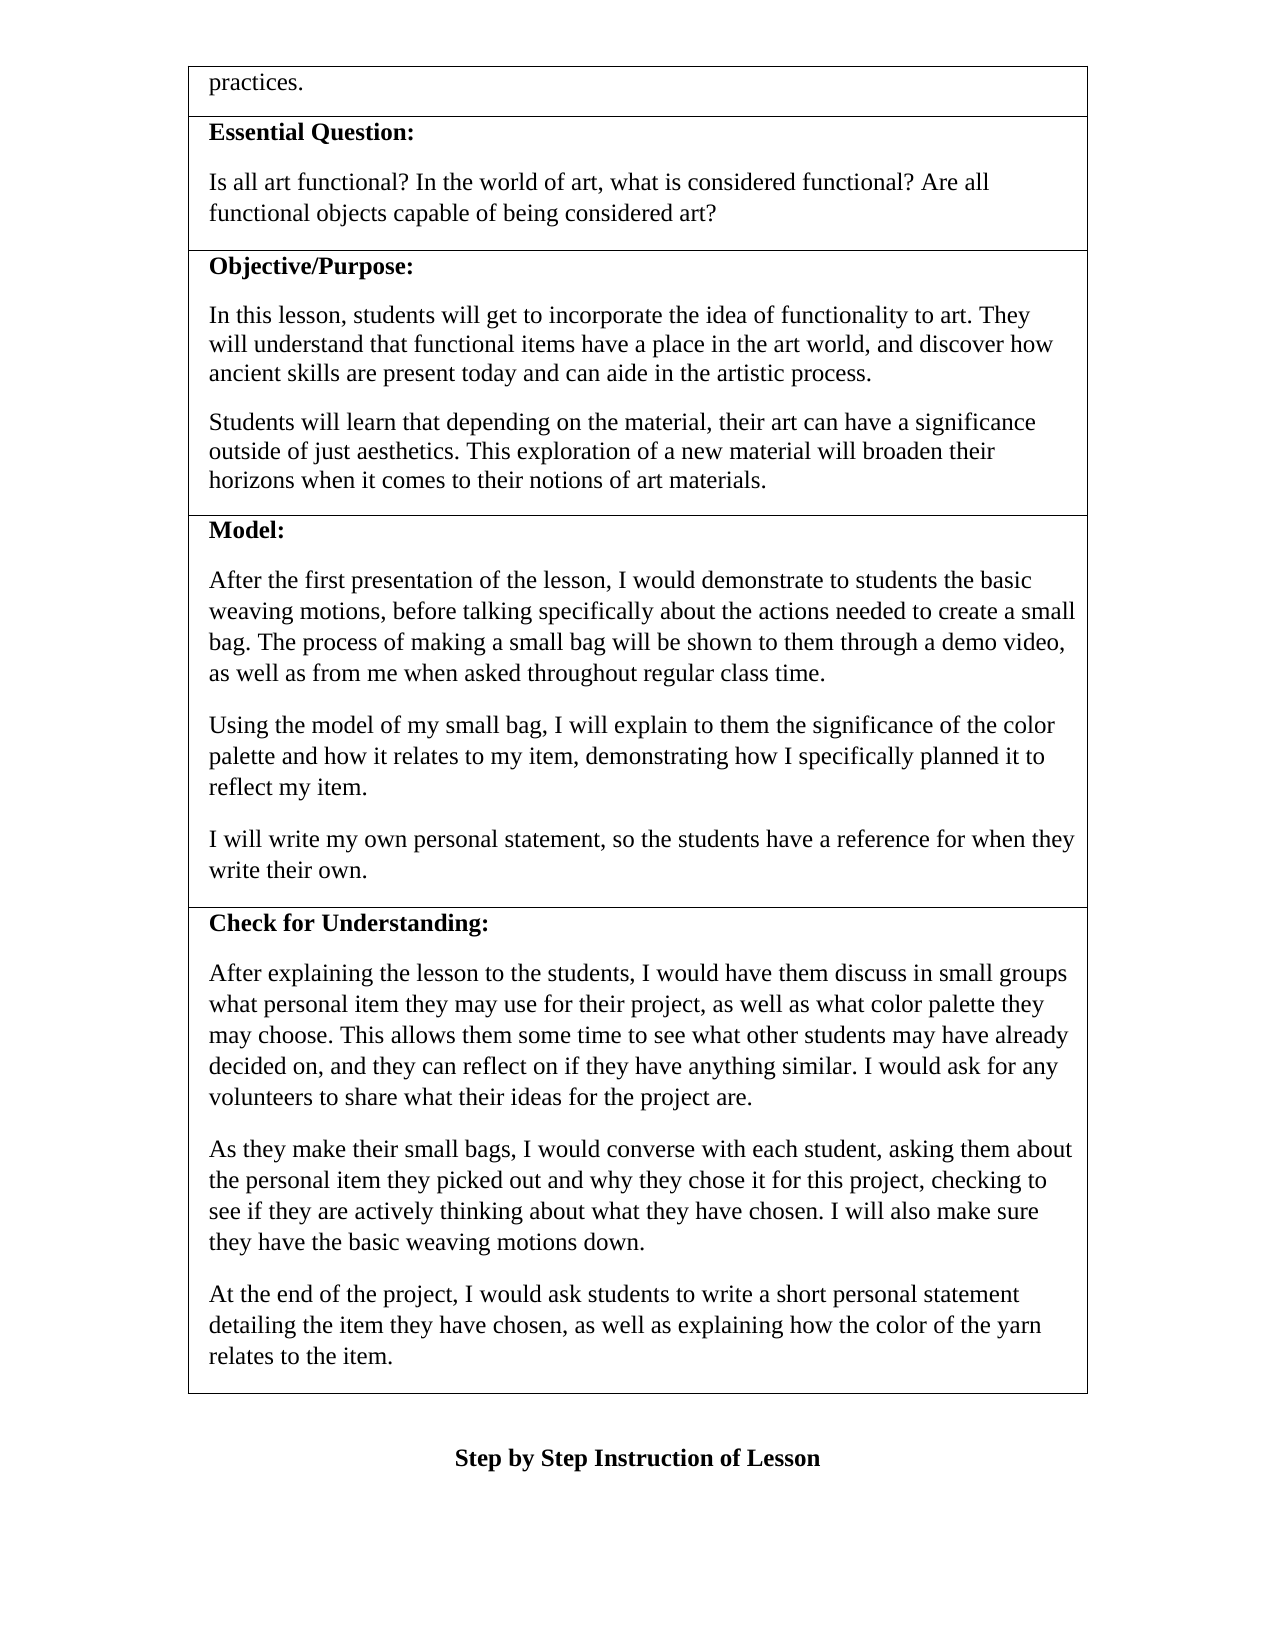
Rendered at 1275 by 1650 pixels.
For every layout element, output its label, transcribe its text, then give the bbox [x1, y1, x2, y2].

table_cell Objective/Purpose: In this lesson, students will get to incorporate the idea of functionality to art. They will understand that functional items have a place in the art world, and discover how ancient skills are present today and can aide in the artistic process. Students will learn that depending on the material, their art can have a significance outside of just aesthetics. This exploration of a new material will broaden their horizons when it comes to their notions of art materials. [189, 251, 1087, 514]
table_cell Model: After the first presentation of the lesson, I would demonstrate to students the basic weaving motions, before talking specifically about the actions needed to create a small bag. The process of making a small bag will be shown to them through a demo video, as well as from me when asked throughout regular class time. Using the model of my small bag, I will explain to them the significance of the color palette and how it relates to my item, demonstrating how I specifically planned it to reflect my item. I will write my own personal statement, so the students have a reference for when they write their own. [189, 516, 1087, 907]
table_cell Essential Question: Is all art functional? In the world of art, what is considered functional? Are all functional objects capable of being considered art? [189, 117, 1087, 250]
table_cell Check for Understanding: After explaining the lesson to the students, I would have them discuss in small groups what personal item they may use for their project, as well as what color palette they may choose. This allows them some time to see what other students may have already decided on, and they can reflect on if they have anything similar. I would ask for any volunteers to share what their ideas for the project are. As they make their small bags, I would converse with each student, asking them about the personal item they picked out and why they chose it for this project, checking to see if they are actively thinking about what they have chosen. I will also make sure they have the basic weaving motions down. At the end of the project, I would ask students to write a short personal statement detailing the item they have chosen, as well as explaining how the color of the yarn relates to the item. [189, 908, 1087, 1393]
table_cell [189, 67, 1087, 116]
text Step by Step Instruction of Lesson [187, 1443, 1087, 1472]
